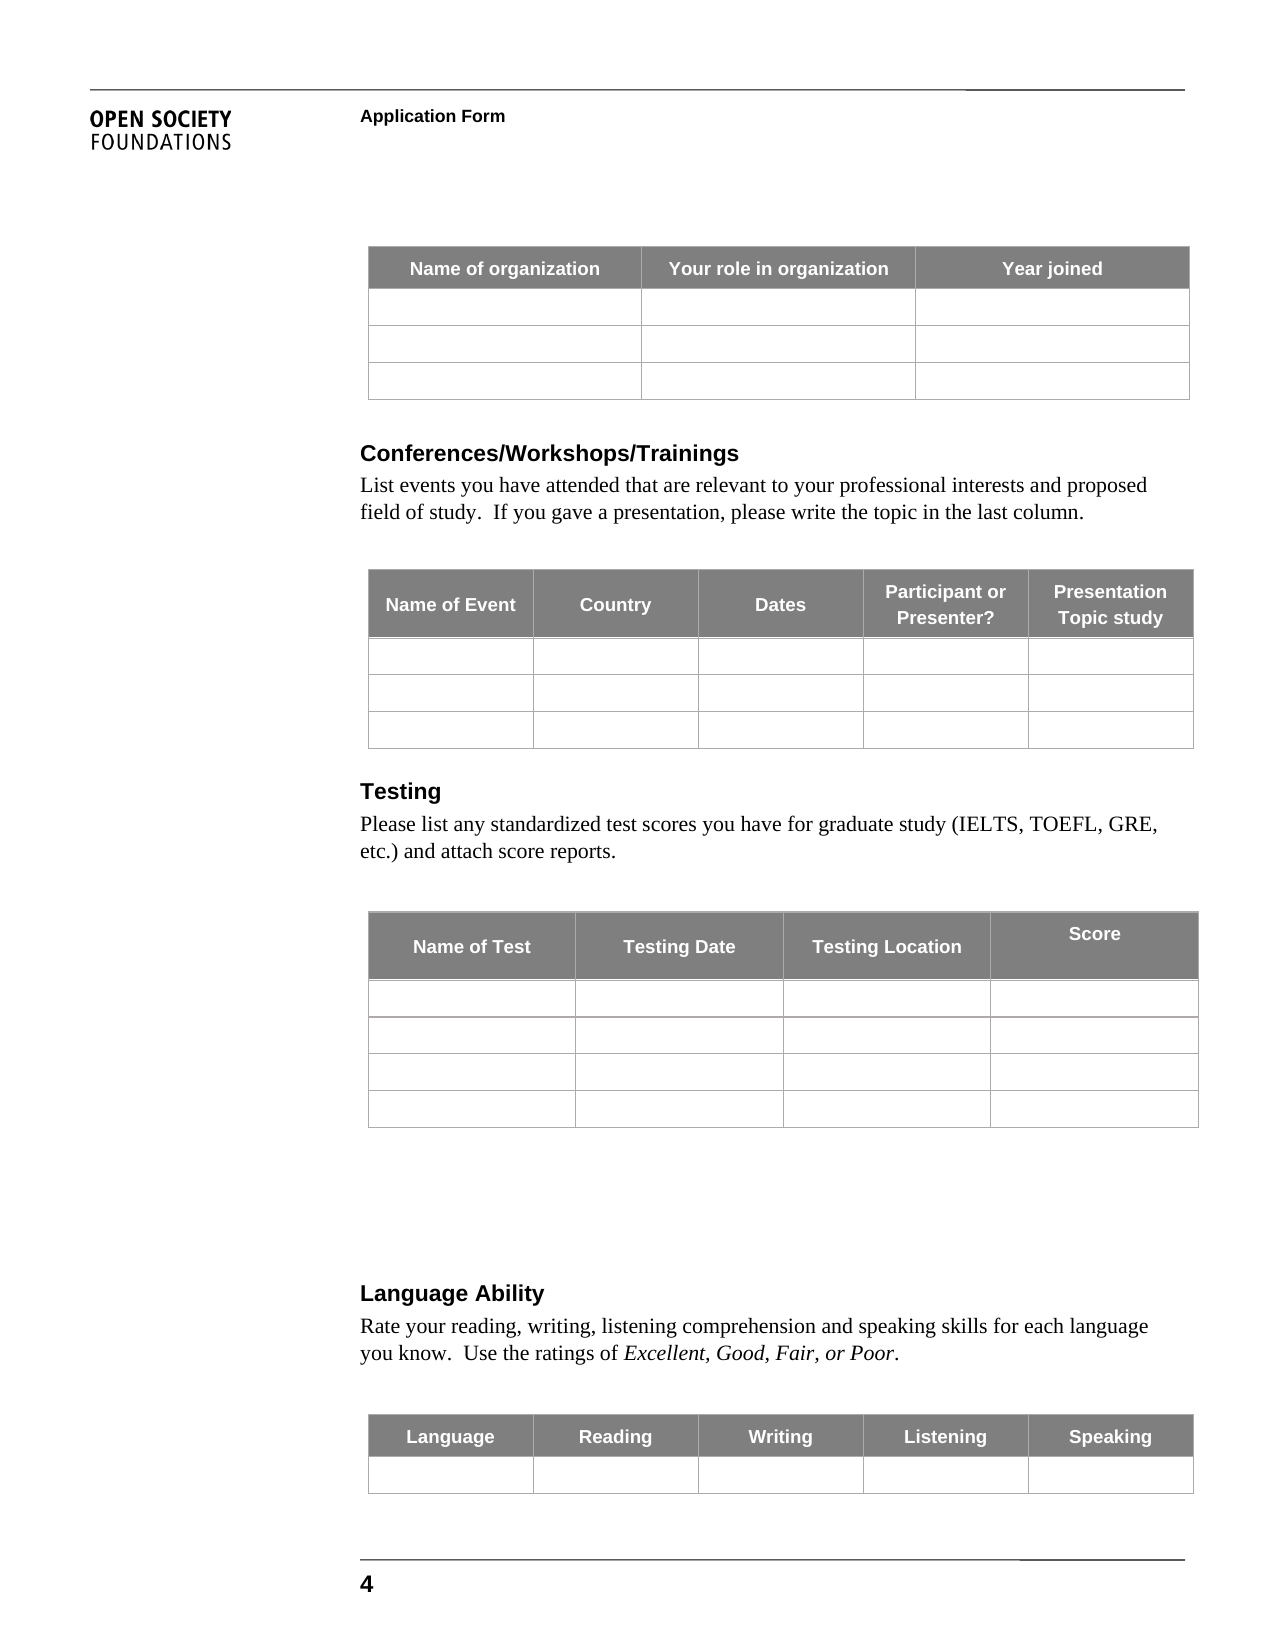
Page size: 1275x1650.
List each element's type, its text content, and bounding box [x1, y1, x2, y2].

table_cell [1029, 1457, 1193, 1493]
table_header Speaking [1029, 1415, 1193, 1456]
table_cell [916, 289, 1189, 325]
table_header Presentation Topic study [1029, 570, 1193, 637]
subtitle Language Ability [360, 1278, 1185, 1308]
table_cell [369, 326, 641, 362]
table_cell [699, 675, 863, 711]
table_header Testing Location [784, 913, 990, 979]
picture [90, 110, 232, 150]
table_cell [864, 639, 1028, 674]
table_header Dates [699, 570, 863, 637]
table_cell [369, 639, 533, 674]
table_cell [784, 1018, 990, 1053]
text Please list any standardized test scores you have for graduate study (IELTS, TOEFL, GRE, etc.) and attach score reports. [360, 809, 1185, 863]
table_cell [534, 712, 698, 748]
table_cell [991, 981, 1198, 1016]
table_cell [699, 712, 863, 748]
table_header Writing [699, 1415, 863, 1456]
table_header Name of Test [369, 913, 575, 979]
subtitle Testing [360, 776, 1185, 805]
table_cell [784, 981, 990, 1016]
table_header Name of organization [369, 247, 641, 288]
table_cell [369, 1018, 575, 1053]
table_header Name of Event [369, 570, 533, 637]
table_cell [784, 1054, 990, 1090]
table_cell [369, 675, 533, 711]
table_header Reading [534, 1415, 698, 1456]
table_header Country [534, 570, 698, 637]
table_cell [369, 981, 575, 1016]
table_cell [916, 363, 1189, 399]
table_header Testing Date [576, 913, 783, 979]
table_cell [534, 675, 698, 711]
table_cell [784, 1091, 990, 1127]
table_cell [642, 326, 915, 362]
text List events you have attended that are relevant to your professional interests and proposed field of study. If you gave a presentation, please write the topic in the last column. [360, 471, 1185, 525]
table_header Participant or Presenter? [864, 570, 1028, 637]
table_cell [576, 1018, 783, 1053]
table_cell [864, 675, 1028, 711]
table_header Listening [864, 1415, 1028, 1456]
subtitle Conferences/Workshops/Trainings [360, 437, 1185, 467]
table_cell [1029, 712, 1193, 748]
table_header Your role in organization [642, 247, 915, 288]
table_cell [576, 1054, 783, 1090]
table_cell [991, 1054, 1198, 1090]
table_header Language [369, 1415, 533, 1456]
table_cell [699, 1457, 863, 1493]
table_cell [864, 1457, 1028, 1493]
table_cell [369, 289, 641, 325]
table_cell [1029, 675, 1193, 711]
table_cell [534, 639, 698, 674]
table_cell [1029, 639, 1193, 674]
table_header Year joined [916, 247, 1189, 288]
table_cell [699, 639, 863, 674]
table_cell [916, 326, 1189, 362]
table_cell [642, 363, 915, 399]
table_cell [369, 1054, 575, 1090]
table_cell [369, 1091, 575, 1127]
table_header Score [991, 913, 1198, 979]
table_cell [369, 712, 533, 748]
table_cell [991, 1018, 1198, 1053]
table_cell [991, 1091, 1198, 1127]
text Rate your reading, writing, listening comprehension and speaking skills for each language you know. Use the ratings of Excellent, Good, Fair, or Poor. [360, 1312, 1185, 1366]
table_cell [369, 363, 641, 399]
table_cell [369, 1457, 533, 1493]
table_cell [576, 981, 783, 1016]
table_cell [534, 1457, 698, 1493]
table_cell [642, 289, 915, 325]
table_cell [576, 1091, 783, 1127]
table_cell [864, 712, 1028, 748]
